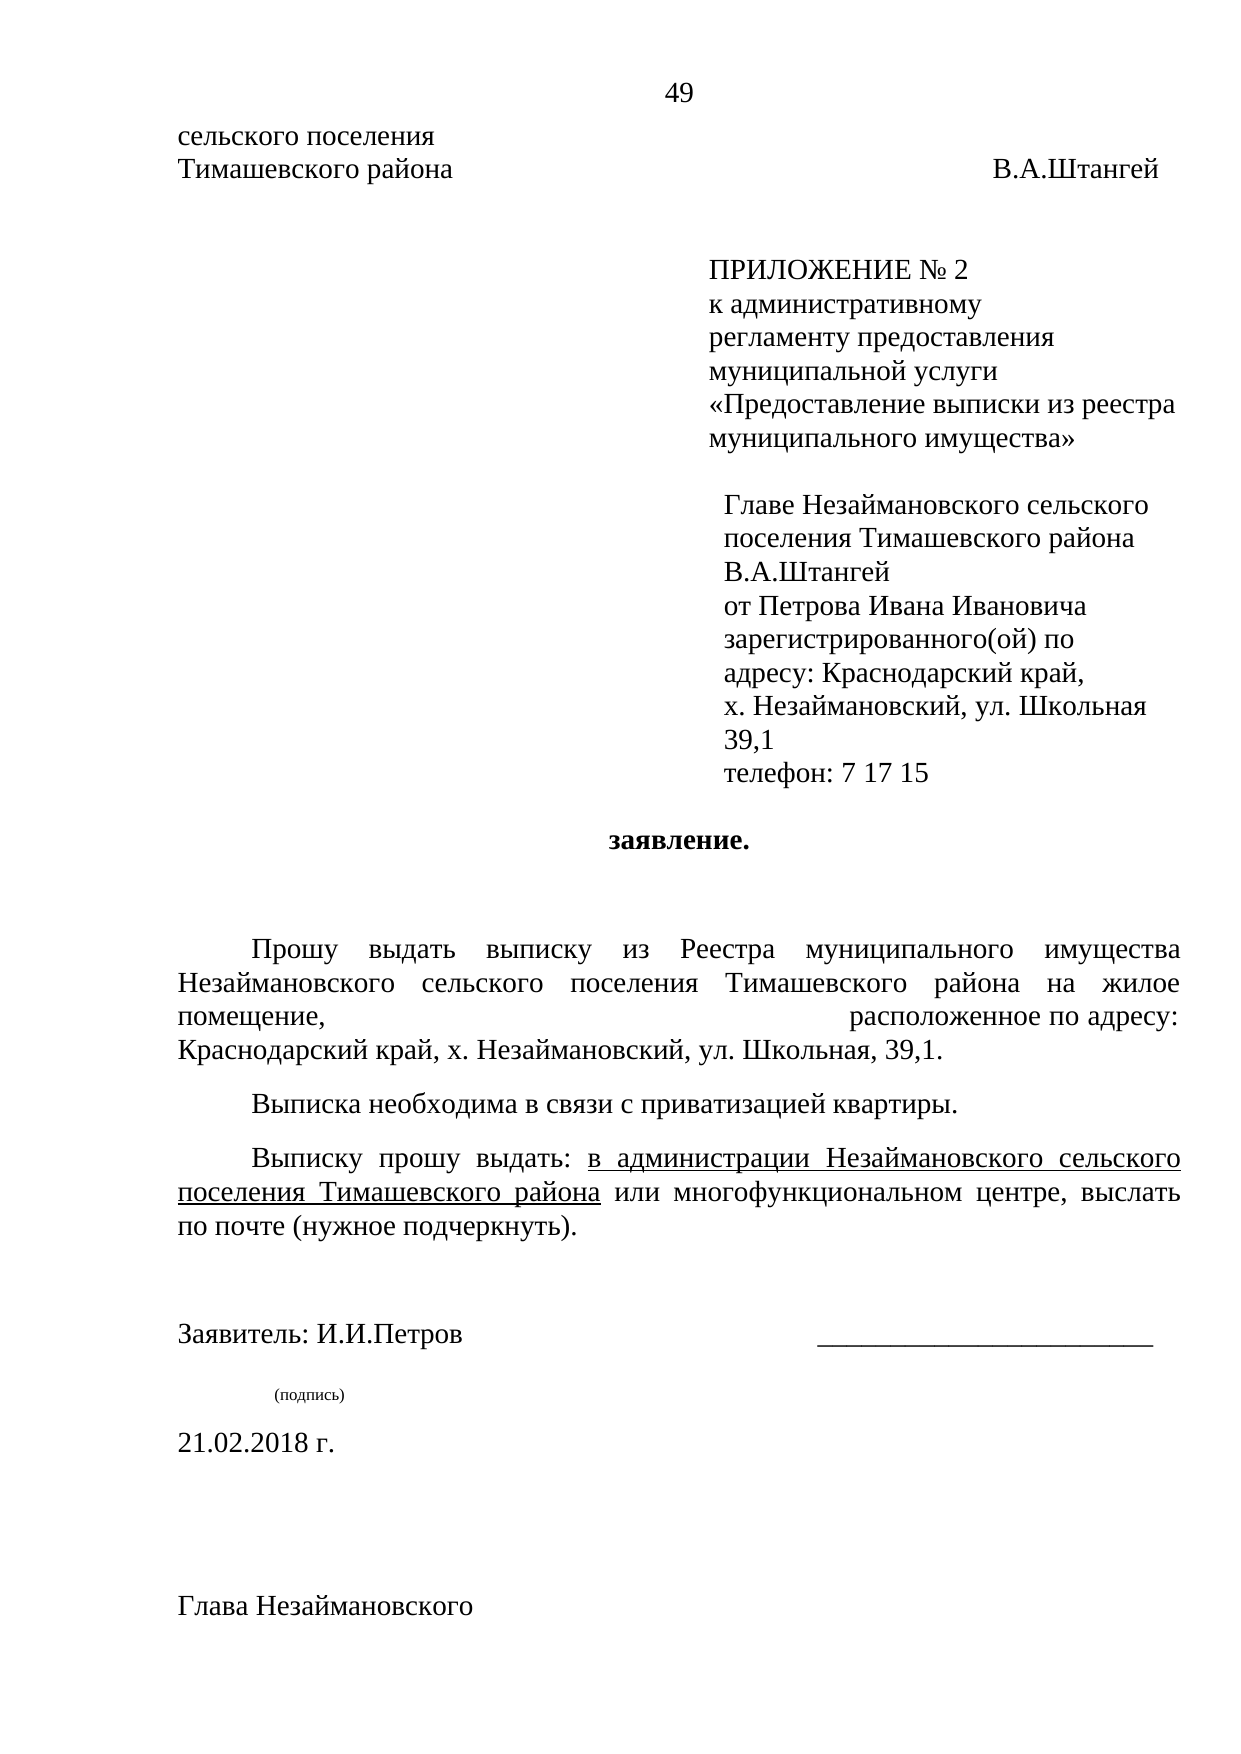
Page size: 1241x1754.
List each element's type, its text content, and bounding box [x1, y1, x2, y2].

text Тимашевского района В.А.Штангей [177, 152, 1181, 185]
text Выписка необходима в связи с приватизацией квартиры. [177, 1086, 1181, 1120]
text сельского поселения [177, 118, 1181, 152]
text Главе Незаймановского сельского поселения Тимашевского района [723, 487, 1181, 554]
text зарегистрированного(ой) по [723, 621, 1181, 655]
text Глава Незаймановского [177, 1588, 1181, 1622]
text к административному [709, 286, 1181, 319]
text телефон: 7 17 15 [723, 755, 1181, 789]
text Прошу выдать выписку из Реестра муниципального имущества Незаймановского сельского поселения Тимашевского района на жилое помещение, расположенное по адресу: Краснодарский край, х. Незаймановский, ул. Школьная, 39,1. [177, 931, 1181, 1065]
text Выписку прошу выдать: в администрации Незаймановского сельского поселения Тимашевского района или многофункциональном центре, выслать по почте (нужное подчеркнуть). [177, 1141, 1181, 1241]
text заявление. [177, 822, 1181, 856]
text х. Незаймановский, ул. Школьная 39,1 [723, 688, 1181, 755]
text (подпись) [177, 1371, 1181, 1404]
text 21.02.2018 г. [177, 1425, 1181, 1459]
text ПРИЛОЖЕНИЕ № 2 [709, 252, 1181, 286]
text от Петрова Ивана Ивановича [723, 588, 1181, 621]
text регламенту предоставления [709, 319, 1181, 353]
text адресу: Краснодарский край, [723, 655, 1181, 688]
text В.А.Штангей [723, 554, 1181, 588]
text «Предоставление выписки из реестра муниципального имущества» [709, 386, 1181, 453]
text муниципальной услуги [709, 353, 1181, 386]
text Заявитель: И.И.Петров _______________________ [177, 1316, 1181, 1350]
